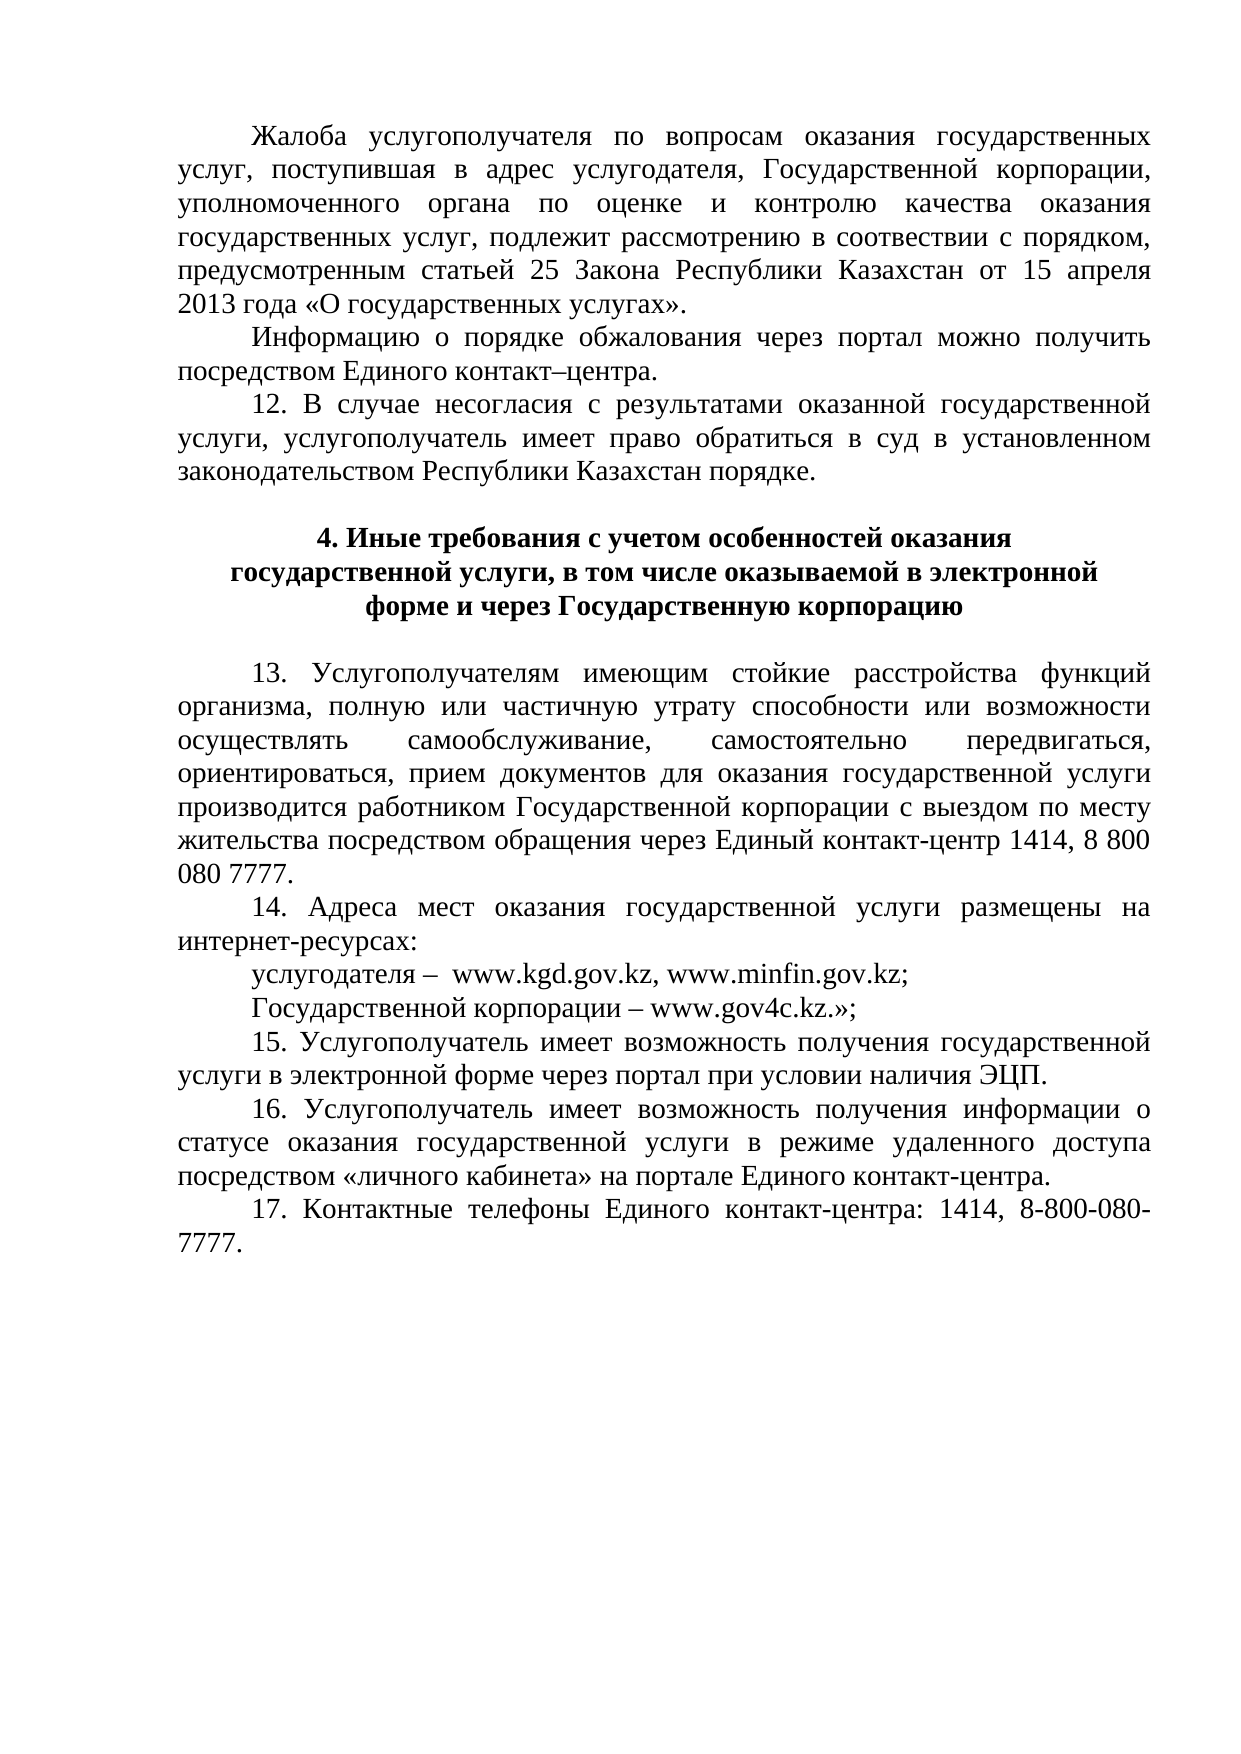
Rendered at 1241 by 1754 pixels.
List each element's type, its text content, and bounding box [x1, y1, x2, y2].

text 4. Иные требования с учетом особенностей оказания [177, 521, 1152, 554]
text 13. Услугополучателям имеющим стойкие расстройства функций организма, полную или частичную утрату способности или возможности осуществлять самообслуживание, самостоятельно передвигаться, ориентироваться, прием документов для оказания государственной услуги производится работником Государственной корпорации с выездом по месту жительства посредством обращения через Единый контакт-центр 1414, 8 800 080 7777. [177, 655, 1152, 889]
text Государственной корпорации – www.gov4c.kz.»; [177, 990, 1152, 1024]
text 12. В случае несогласия с результатами оказанной государственной услуги, услугополучатель имеет право обратиться в суд в установленном законодательством Республики Казахстан порядке. [177, 386, 1152, 487]
text 17. Контактные телефоны Единого контакт-центра: 1414, 8-800-080-7777. [177, 1191, 1152, 1258]
text 14. Адреса мест оказания государственной услуги размещены на интернет-ресурсах: [177, 889, 1152, 957]
text государственной услуги, в том числе оказываемой в электронной [177, 554, 1152, 588]
text Информацию о порядке обжалования через портал можно получить посредством Единого контакт–центра. [177, 319, 1152, 386]
text услугодателя – www.kgd.gov.kz, www.minfin.gov.kz; [177, 957, 1152, 990]
text 15. Услугополучатель имеет возможность получения государственной услуги в электронной форме через портал при условии наличия ЭЦП. [177, 1024, 1152, 1091]
text 16. Услугополучатель имеет возможность получения информации о статусе оказания государственной услуги в режиме удаленного доступа посредством «личного кабинета» на портале Единого контакт-центра. [177, 1091, 1152, 1191]
text форме и через Государственную корпорацию [177, 588, 1152, 621]
text Жалоба услугополучателя по вопросам оказания государственных услуг, поступившая в адрес услугодателя, Государственной корпорации, уполномоченного органа по оценке и контролю качества оказания государственных услуг, подлежит рассмотрению в соотвествии с порядком, предусмотренным статьей 25 Закона Республики Казахстан от 15 апреля 2013 года «О государственных услугах». [177, 118, 1152, 319]
